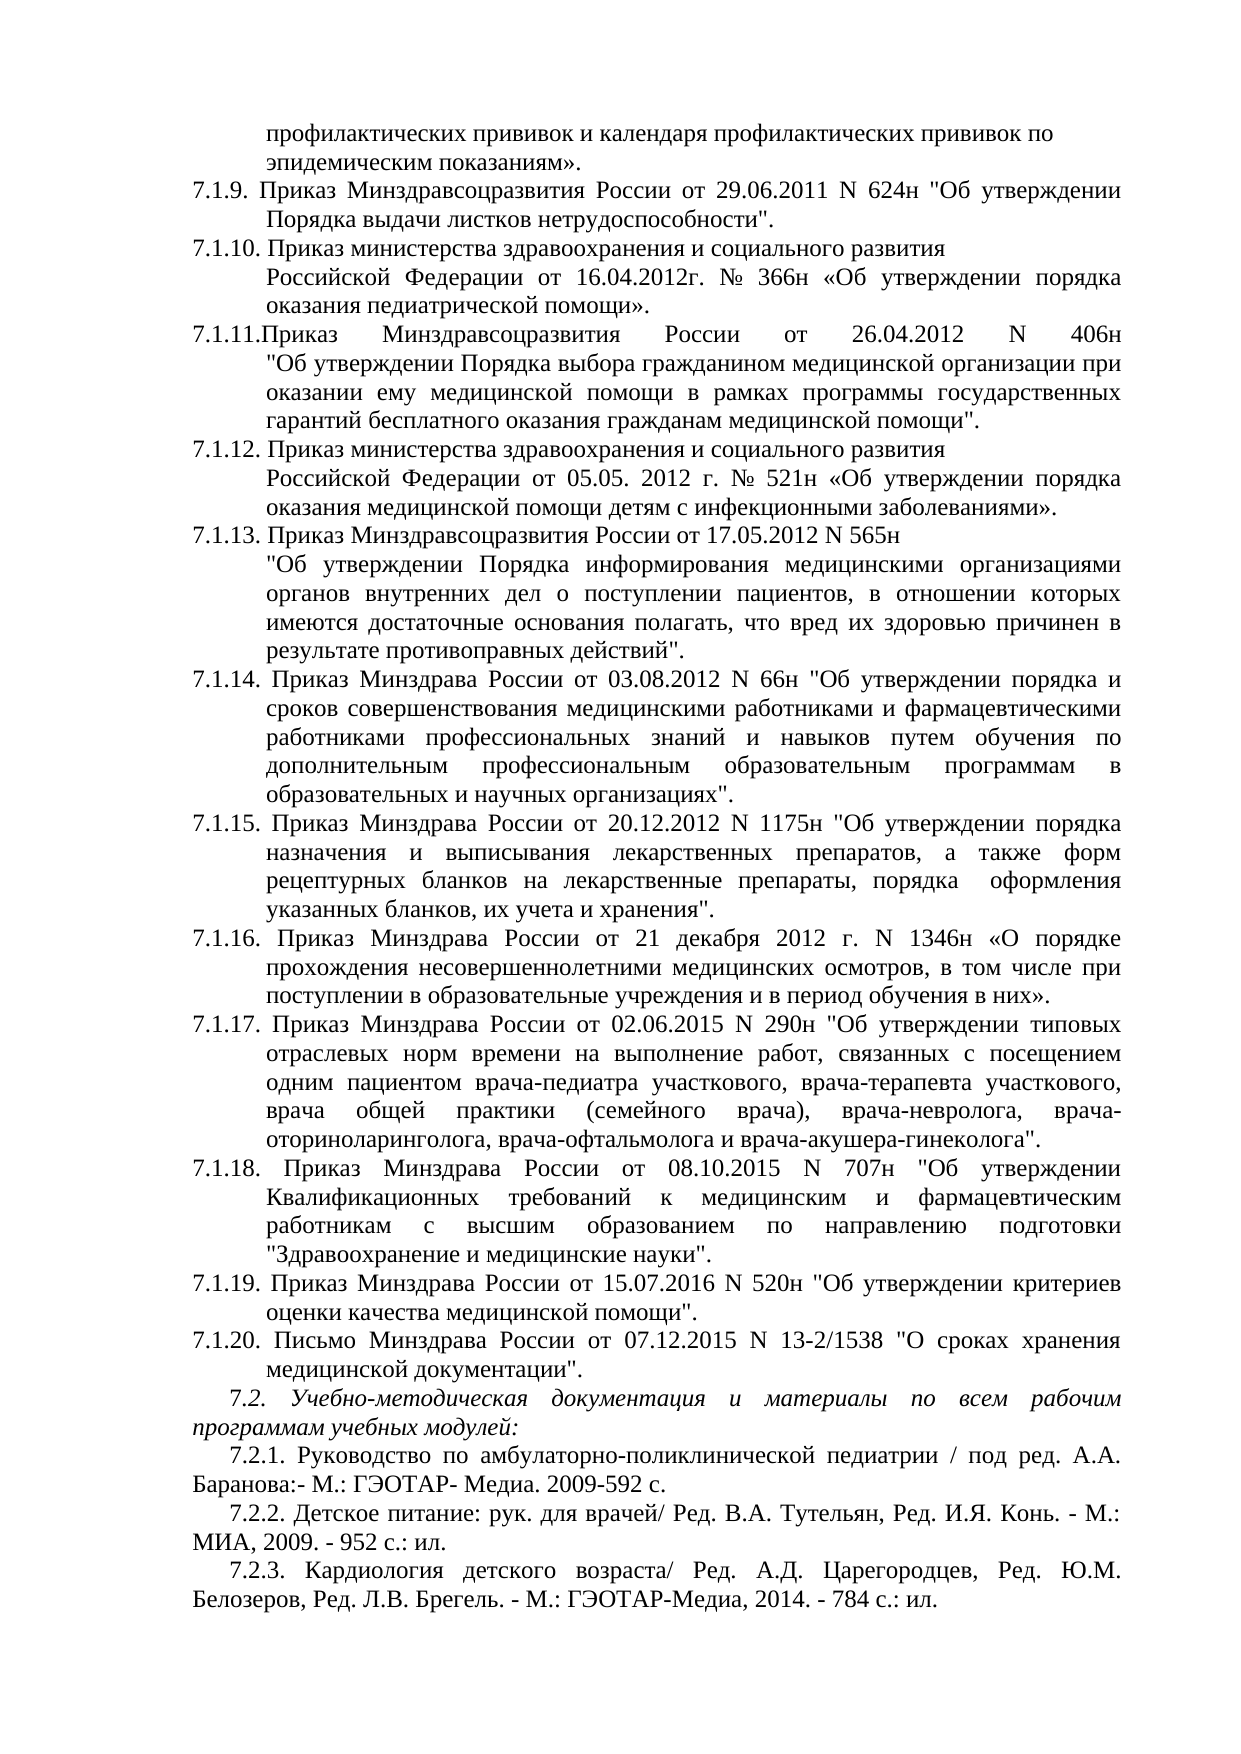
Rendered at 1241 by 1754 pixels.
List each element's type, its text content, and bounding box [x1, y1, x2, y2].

text 7.1.15. Приказ Минздрава России от 20.12.2012 N 1175н "Об утверждении порядка назначения и выписывания лекарственных препаратов, а также форм рецептурных бланков на лекарственные препараты, порядка оформления указанных бланков, их учета и хранения". [192, 808, 1122, 923]
text 7.2.2. Детское питание: рук. для врачей/ Ред. В.А. Тутельян, Ред. И.Я. Конь. - М.: МИА, 2009. - 952 с.: ил. [192, 1498, 1122, 1556]
text 7.1.10. Приказ министерства здравоохранения и социального развития [118, 233, 1122, 262]
text 7.1.9. Приказ Минздравсоцразвития России от 29.06.2011 N 624н "Об утверждении Порядка выдачи листков нетрудоспособности". [192, 176, 1122, 233]
text 7.2.1. Руководство по амбулаторно-поликлинической педиатрии / под ред. А.А. Баранова:- М.: ГЭОТАР- Медиа. 2009-592 с. [192, 1441, 1122, 1498]
text Российской Федерации от 05.05. 2012 г. № 521н «Об утверждении порядка оказания медицинской помощи детям с инфекционными заболеваниями». [266, 463, 1122, 521]
text 7.2. Учебно-методическая документация и материалы по всем рабочим программам учебных модулей: [192, 1383, 1122, 1441]
text 7.1.12. Приказ министерства здравоохранения и социального развития [118, 434, 1122, 463]
text 7.1.18. Приказ Минздрава России от 08.10.2015 N 707н "Об утверждении Квалификационных требований к медицинским и фармацевтическим работникам с высшим образованием по направлению подготовки "Здравоохранение и медицинские науки". [192, 1153, 1122, 1268]
text 7.2.3. Кардиология детского возраста/ Ред. А.Д. Царегородцев, Ред. Ю.М. Белозеров, Ред. Л.В. Брегель. - М.: ГЭОТАР-Медиа, 2014. - 784 с.: ил. [192, 1556, 1122, 1613]
text 7.1.20. Письмо Минздрава России от 07.12.2015 N 13-2/1538 "О сроках хранения медицинской документации". [192, 1326, 1122, 1383]
text 7.1.17. Приказ Минздрава России от 02.06.2015 N 290н "Об утверждении типовых отраслевых норм времени на выполнение работ, связанных с посещением одним пациентом врача-педиатра участкового, врача-терапевта участкового, врача общей практики (семейного врача), врача-невролога, врача-оториноларинголога, врача-офтальмолога и врача-акушера-гинеколога". [192, 1009, 1122, 1153]
text 7.1.14. Приказ Минздрава России от 03.08.2012 N 66н "Об утверждении порядка и сроков совершенствования медицинскими работниками и фармацевтическими работниками профессиональных знаний и навыков путем обучения по дополнительным профессиональным образовательным программам в образовательных и научных организациях". [192, 664, 1122, 808]
text "Об утверждении Порядка информирования медицинскими организациями органов внутренних дел о поступлении пациентов, в отношении которых имеются достаточные основания полагать, что вред их здоровью причинен в результате противоправных действий". [266, 549, 1122, 664]
text 7.1.16. Приказ Минздрава России от 21 декабря 2012 г. N 1346н «О порядке прохождения несовершеннолетними медицинских осмотров, в том числе при поступлении в образовательные учреждения и в период обучения в них». [192, 923, 1122, 1009]
text 7.1.19. Приказ Минздрава России от 15.07.2016 N 520н "Об утверждении критериев оценки качества медицинской помощи". [192, 1268, 1122, 1326]
text Российской Федерации от 16.04.2012г. № 366н «Об утверждении порядка оказания педиатрической помощи». [266, 262, 1122, 319]
text 7.1.11.Приказ Минздравсоцразвития России от 26.04.2012 N 406н "Об утверждении Порядка выбора гражданином медицинской организации при оказании ему медицинской помощи в рамках программы государственных гарантий бесплатного оказания гражданам медицинской помощи". [192, 319, 1122, 434]
text 7.1.13. Приказ Минздравсоцразвития России от 17.05.2012 N 565н [192, 521, 1122, 549]
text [192, 118, 1122, 176]
